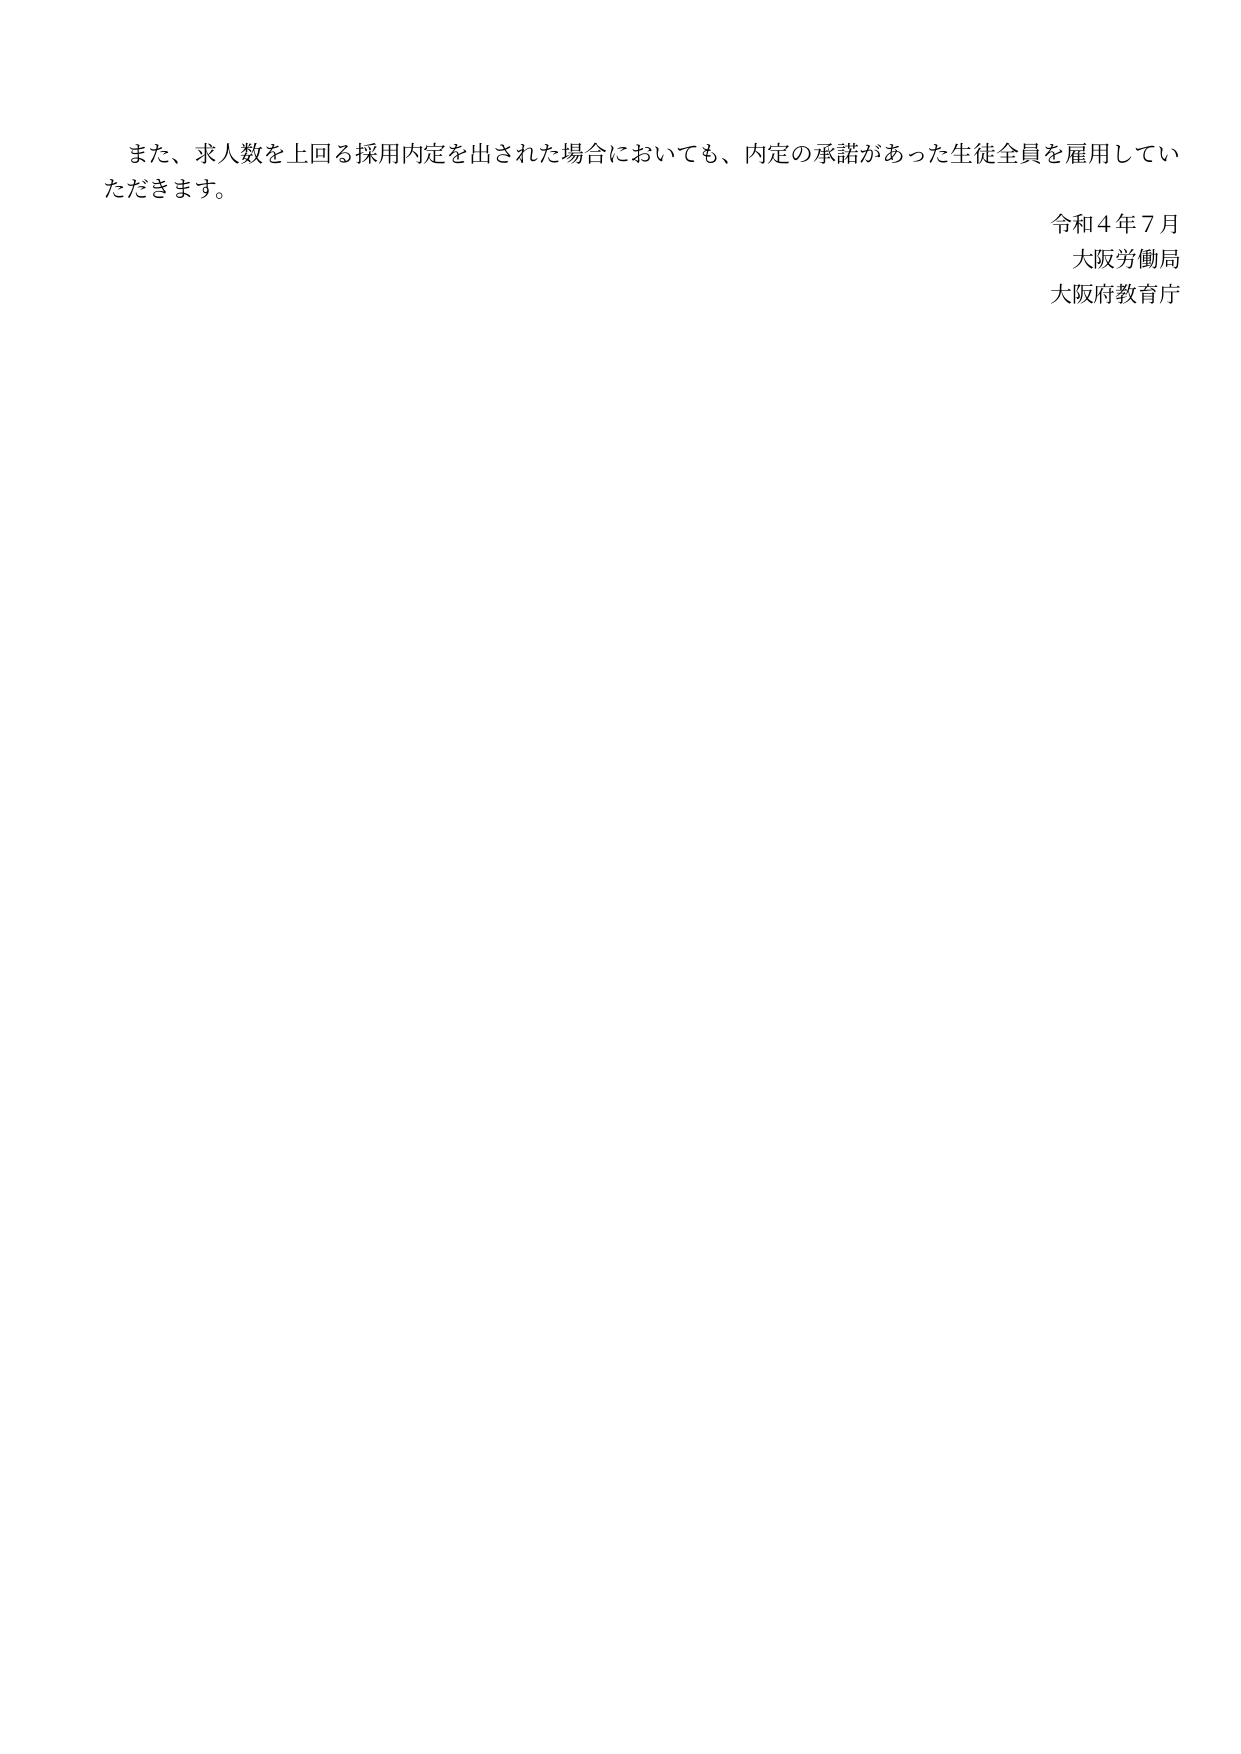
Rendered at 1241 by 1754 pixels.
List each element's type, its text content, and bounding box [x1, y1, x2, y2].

text 令和４年７月 [59, 205, 1181, 241]
text 大阪府教育庁 [59, 276, 1181, 311]
text また、求人数を上回る採用内定を出された場合においても、内定の承諾があった生徒全員を雇用していただきます。 [103, 135, 1181, 205]
text 大阪労働局 [59, 241, 1181, 276]
